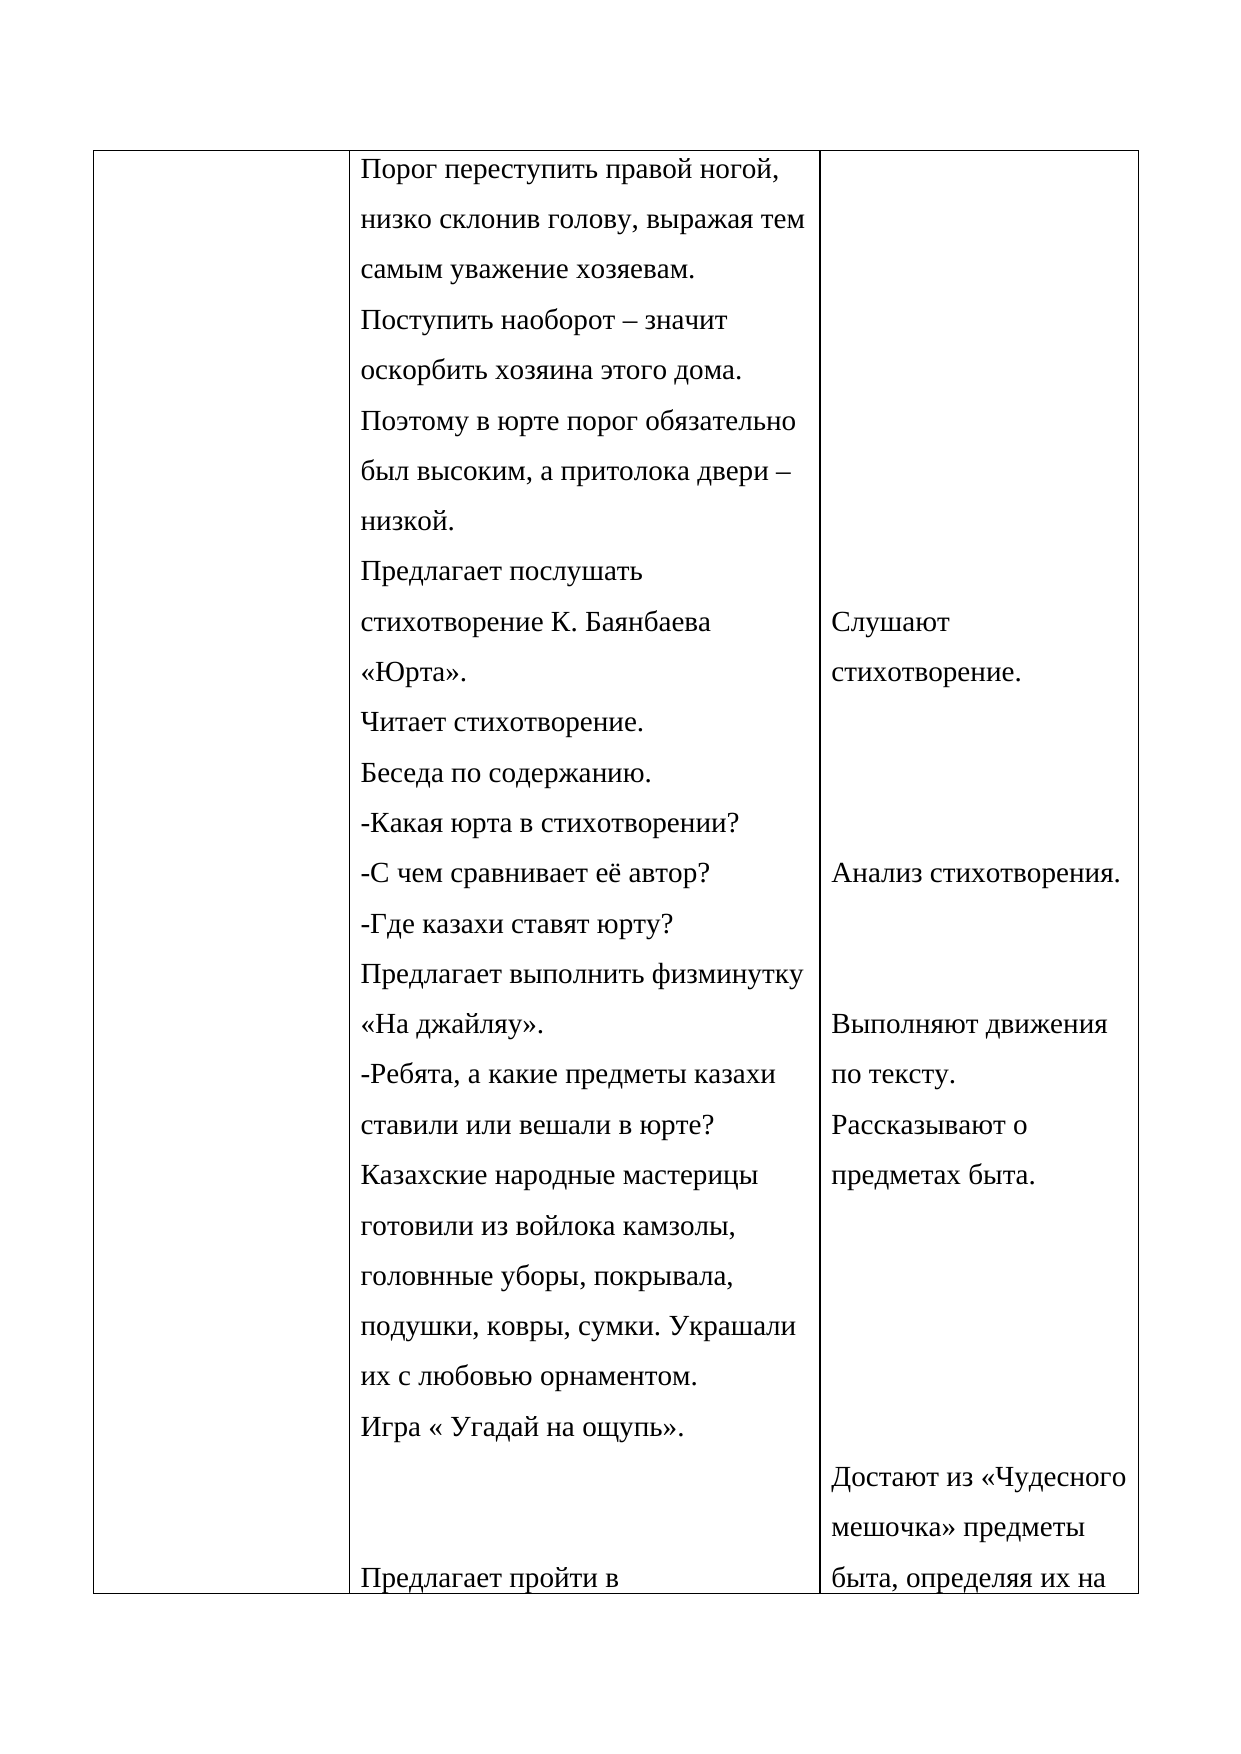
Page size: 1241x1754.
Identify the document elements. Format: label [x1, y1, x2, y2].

table_cell [94, 151, 349, 1593]
table_cell [350, 151, 819, 1593]
table_cell [821, 151, 1138, 1593]
